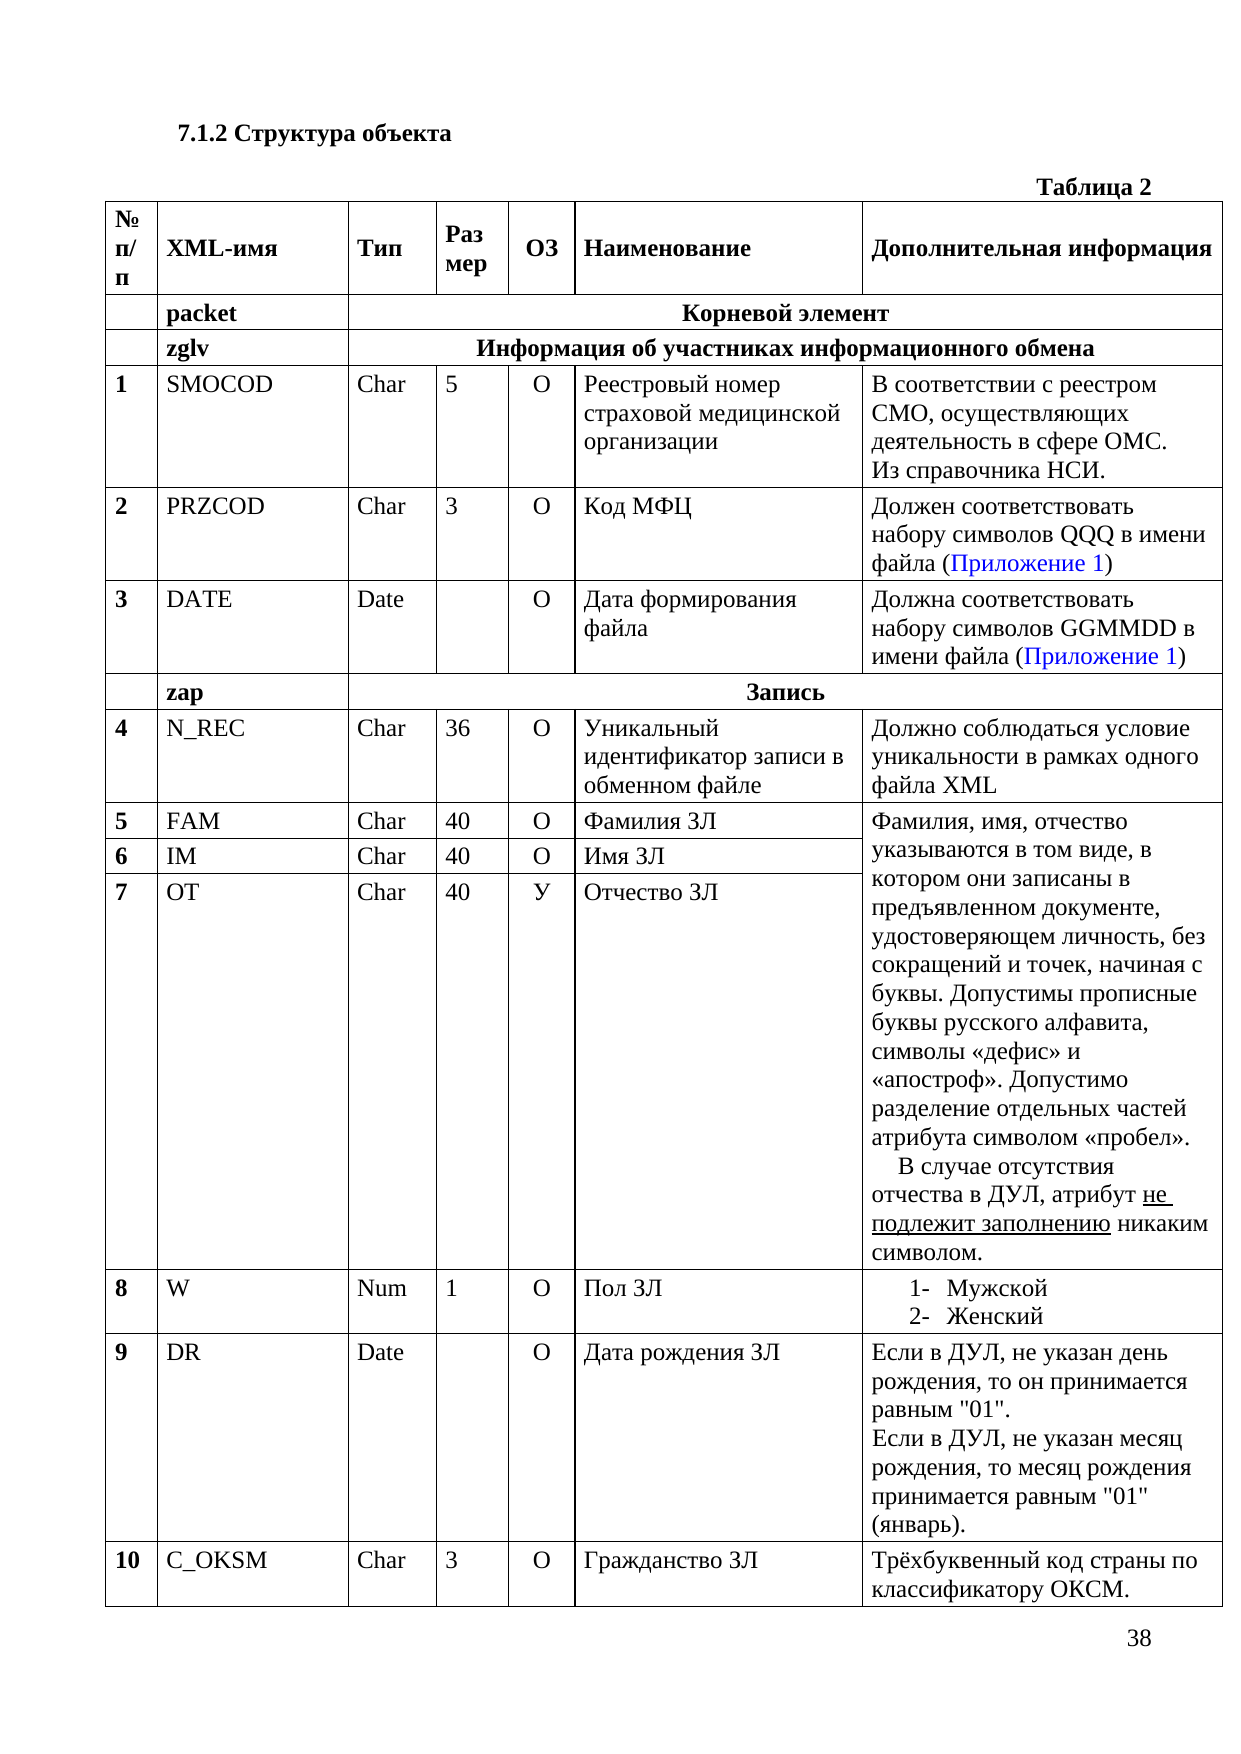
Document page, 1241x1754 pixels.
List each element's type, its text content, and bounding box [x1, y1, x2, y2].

table_cell Char [349, 488, 436, 580]
table_cell 6 [106, 839, 157, 873]
table_header ОЗ [509, 202, 574, 294]
table_cell Если в ДУЛ, не указан день рождения, то он принимается равным "01". Если в ДУЛ, не указан месяц рождения, то месяц рождения принимается равным "01" (январь). [863, 1334, 1222, 1541]
table_cell 4 [106, 710, 157, 802]
table_cell О [509, 1334, 574, 1541]
table_cell О [509, 803, 574, 837]
table_cell Реестровый номер страховой медицинской организации [576, 366, 862, 487]
table_cell 10 [106, 1542, 157, 1606]
table_cell Date [349, 1334, 436, 1541]
table_cell 1 [437, 1270, 508, 1333]
table_cell Информация об участниках информационного обмена [349, 330, 1222, 365]
table_cell 3 [437, 488, 508, 580]
table_cell Фамилия, имя, отчество указываются в том виде, в котором они записаны в предъявленном документе, удостоверяющем личность, без сокращений и точек, начиная с буквы. Допустимы прописные буквы русского алфавита, символы «дефис» и «апостроф». Допустимо разделение отдельных частей атрибута символом «пробел». В случае отсутствия отчества в ДУЛ, атрибут не подлежит заполнению никаким символом. [863, 803, 1222, 1269]
table_header XML-имя [158, 202, 348, 294]
text 7.1.2 Структура объекта [177, 118, 1152, 147]
table_cell Должен соответствовать набору символов QQQ в имени файла (Приложение 1) [863, 488, 1222, 580]
table_cell 1 [106, 366, 157, 487]
table_cell О [509, 710, 574, 802]
table_cell N_REC [158, 710, 348, 802]
table_header Дополнительная информация [863, 202, 1222, 294]
table_cell О [509, 1542, 574, 1606]
table_cell [106, 295, 157, 329]
table_cell C_OKSM [158, 1542, 348, 1606]
table_cell Имя ЗЛ [576, 839, 862, 873]
table_cell Код МФЦ [576, 488, 862, 580]
table_cell 36 [437, 710, 508, 802]
table_cell Char [349, 874, 436, 1269]
table_cell О [509, 366, 574, 487]
table_cell 8 [106, 1270, 157, 1333]
table_cell [437, 1334, 508, 1541]
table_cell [863, 1542, 1222, 1606]
table_cell O [509, 581, 574, 673]
table_cell Дата рождения ЗЛ [576, 1334, 862, 1541]
table_cell 3 [106, 581, 157, 673]
table_cell 5 [106, 803, 157, 837]
table_cell 40 [437, 803, 508, 837]
table_cell DR [158, 1334, 348, 1541]
table_cell Char [349, 839, 436, 873]
table_cell Гражданство ЗЛ [576, 1542, 862, 1606]
table_cell Дата формирования файла [576, 581, 862, 673]
table_cell Фамилия ЗЛ [576, 803, 862, 837]
table_header Тип [349, 202, 436, 294]
table_cell packet [158, 295, 348, 329]
table_cell 40 [437, 874, 508, 1269]
table_cell PRZCOD [158, 488, 348, 580]
table_cell О [509, 839, 574, 873]
table_header Наименование [576, 202, 862, 294]
table_cell OT [158, 874, 348, 1269]
table_cell Должно соблюдаться условие уникальности в рамках одного файла XML [863, 710, 1222, 802]
table_cell zglv [158, 330, 348, 365]
table_cell В соответствии с реестром СМО, осуществляющих деятельность в сфере ОМС. Из справочника НСИ. [863, 366, 1222, 487]
table_cell Запись [349, 674, 1222, 709]
table_cell zap [158, 674, 348, 709]
table_cell Должна соответствовать набору символов GGMMDD в имени файла (Приложение 1) [863, 581, 1222, 673]
table_cell 2 [106, 488, 157, 580]
table_cell Char [349, 1542, 436, 1606]
table_cell FAM [158, 803, 348, 837]
table_cell Char [349, 803, 436, 837]
table_cell О [509, 1270, 574, 1333]
table_cell Char [349, 366, 436, 487]
table_cell Date [349, 581, 436, 673]
text Таблица 2 [177, 172, 1152, 201]
table_header № п/п [106, 202, 157, 294]
table_cell [437, 581, 508, 673]
table_cell Корневой элемент [349, 295, 1222, 329]
table_cell Уникальный идентификатор записи в обменном файле [576, 710, 862, 802]
table_cell Отчество ЗЛ [576, 874, 862, 1269]
table_cell DATE [158, 581, 348, 673]
table_cell 5 [437, 366, 508, 487]
table_cell О [509, 488, 574, 580]
table_cell 7 [106, 874, 157, 1269]
table_cell W [158, 1270, 348, 1333]
table_cell Char [349, 710, 436, 802]
table_cell [106, 330, 157, 365]
table_header Размер [437, 202, 508, 294]
table_cell 3 [437, 1542, 508, 1606]
table_cell Num [349, 1270, 436, 1333]
table_cell 40 [437, 839, 508, 873]
table_cell У [509, 874, 574, 1269]
table_cell 9 [106, 1334, 157, 1541]
table_cell Мужской Женский [863, 1270, 1222, 1333]
table_cell [106, 674, 157, 709]
table_cell SMOCOD [158, 366, 348, 487]
table_cell IM [158, 839, 348, 873]
table_cell Пол ЗЛ [576, 1270, 862, 1333]
